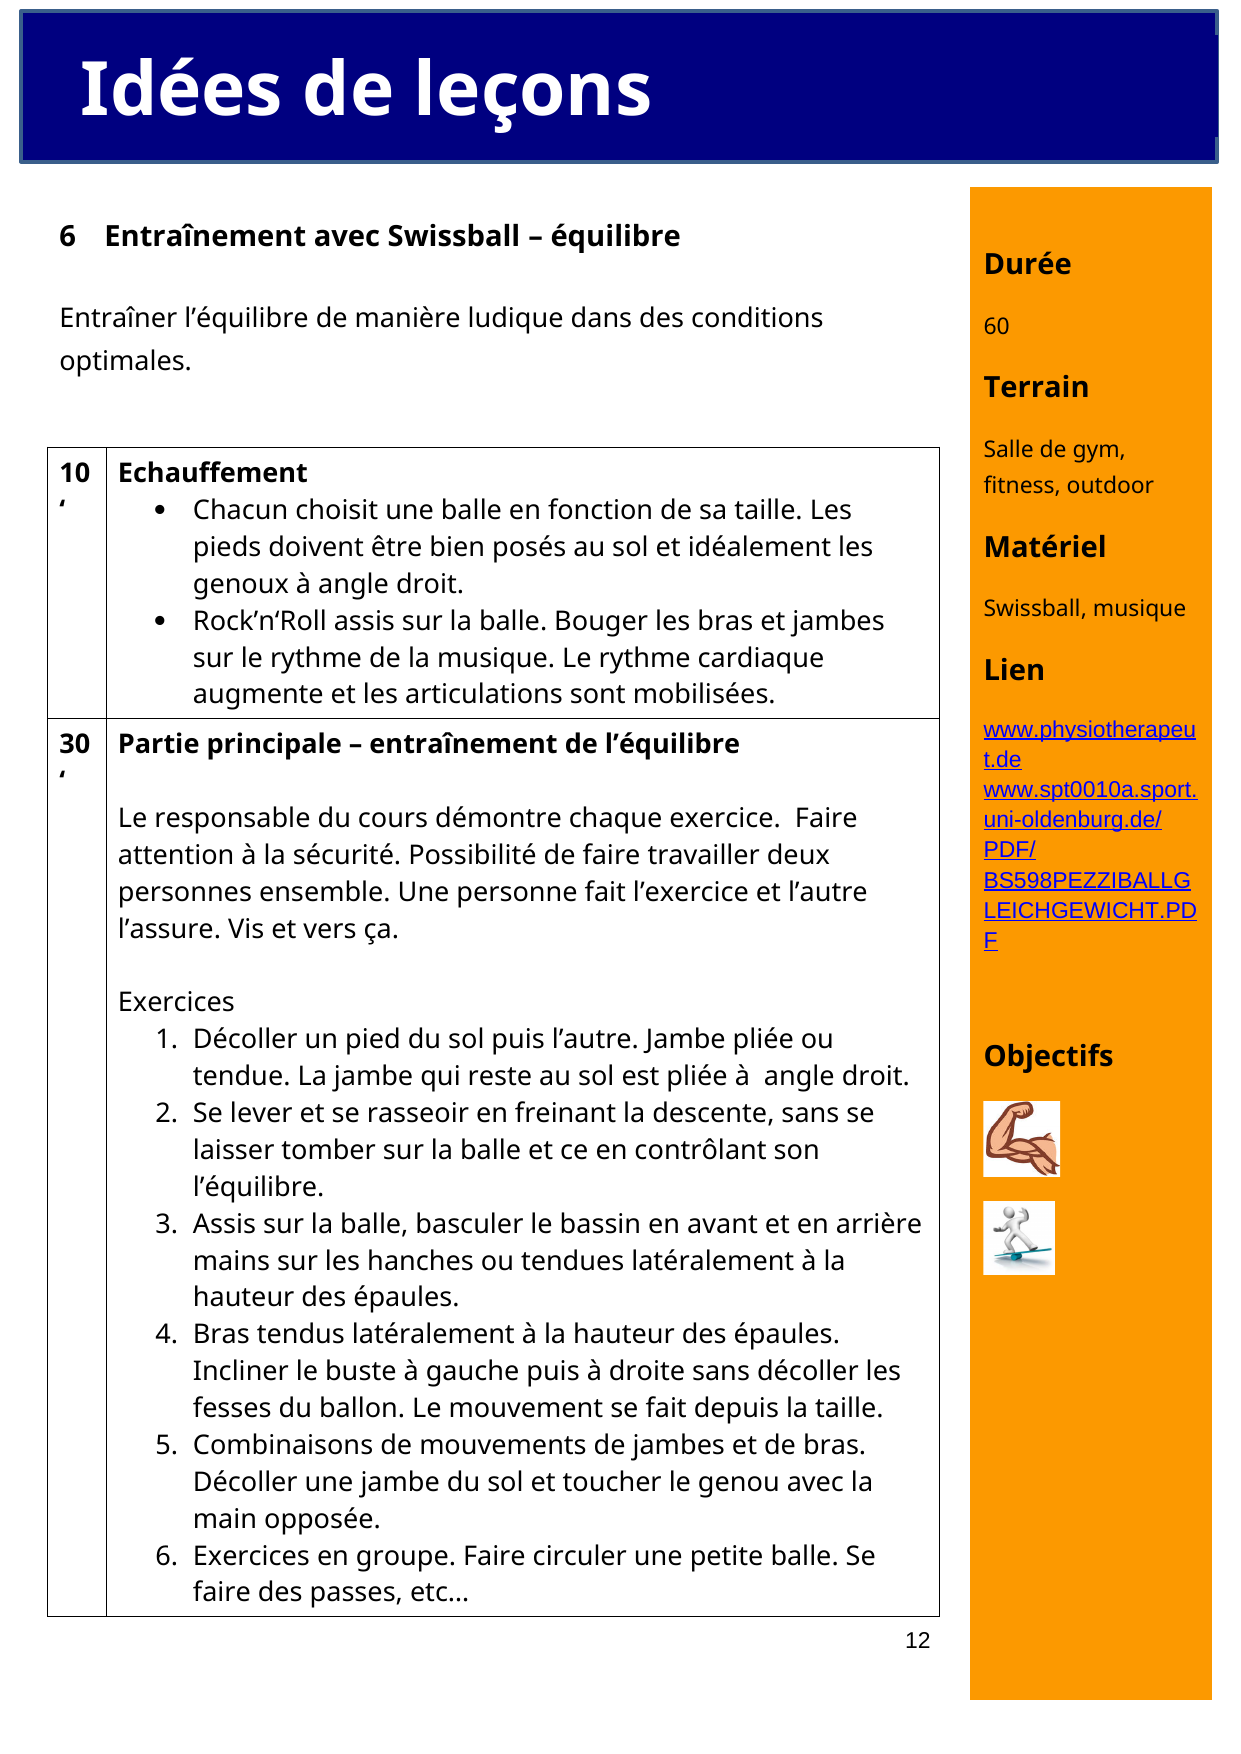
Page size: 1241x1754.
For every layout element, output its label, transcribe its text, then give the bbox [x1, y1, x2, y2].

subtitle Entraînement avec Swissball – équilibre [59, 215, 930, 294]
table_header 10‘ [48, 448, 106, 718]
table_cell 30‘ [48, 719, 106, 1616]
table_cell Partie principale – entraînement de l’équilibre Le responsable du cours démontre chaque exercice. Faire attention à la sécurité. Possibilité de faire travailler deux personnes ensemble. Une personne fait l’exercice et l’autre l’assure. Vis et vers ça. Exercices Décoller un pied du sol puis l’autre. Jambe pliée ou tendue. La jambe qui reste au sol est pliée à angle droit. Se lever et se rasseoir en freinant la descente, sans se laisser tomber sur la balle et ce en contrôlant son l’équilibre. Assis sur la balle, basculer le bassin en avant et en arrière mains sur les hanches ou tendues latéralement à la hauteur des épaules. Bras tendus latéralement à la hauteur des épaules. Incliner le buste à gauche puis à droite sans décoller les fesses du ballon. Le mouvement se fait depuis la taille. Combinaisons de mouvements de jambes et de bras. Décoller une jambe du sol et toucher le genou avec la main opposée. Exercices en groupe. Faire circuler une petite balle. Se faire des passes, etc… [107, 719, 939, 1616]
text Entraîner l’équilibre de manière ludique dans des conditions optimales. [59, 299, 930, 378]
picture [983, 1101, 1060, 1177]
picture [983, 1201, 1055, 1275]
table_header Echauffement Chacun choisit une balle en fonction de sa taille. Les pieds doivent être bien posés au sol et idéalement les genoux à angle droit. Rock’n‘Roll assis sur la balle. Bouger les bras et jambes sur le rythme de la musique. Le rythme cardiaque augmente et les articulations sont mobilisées. [107, 448, 939, 718]
